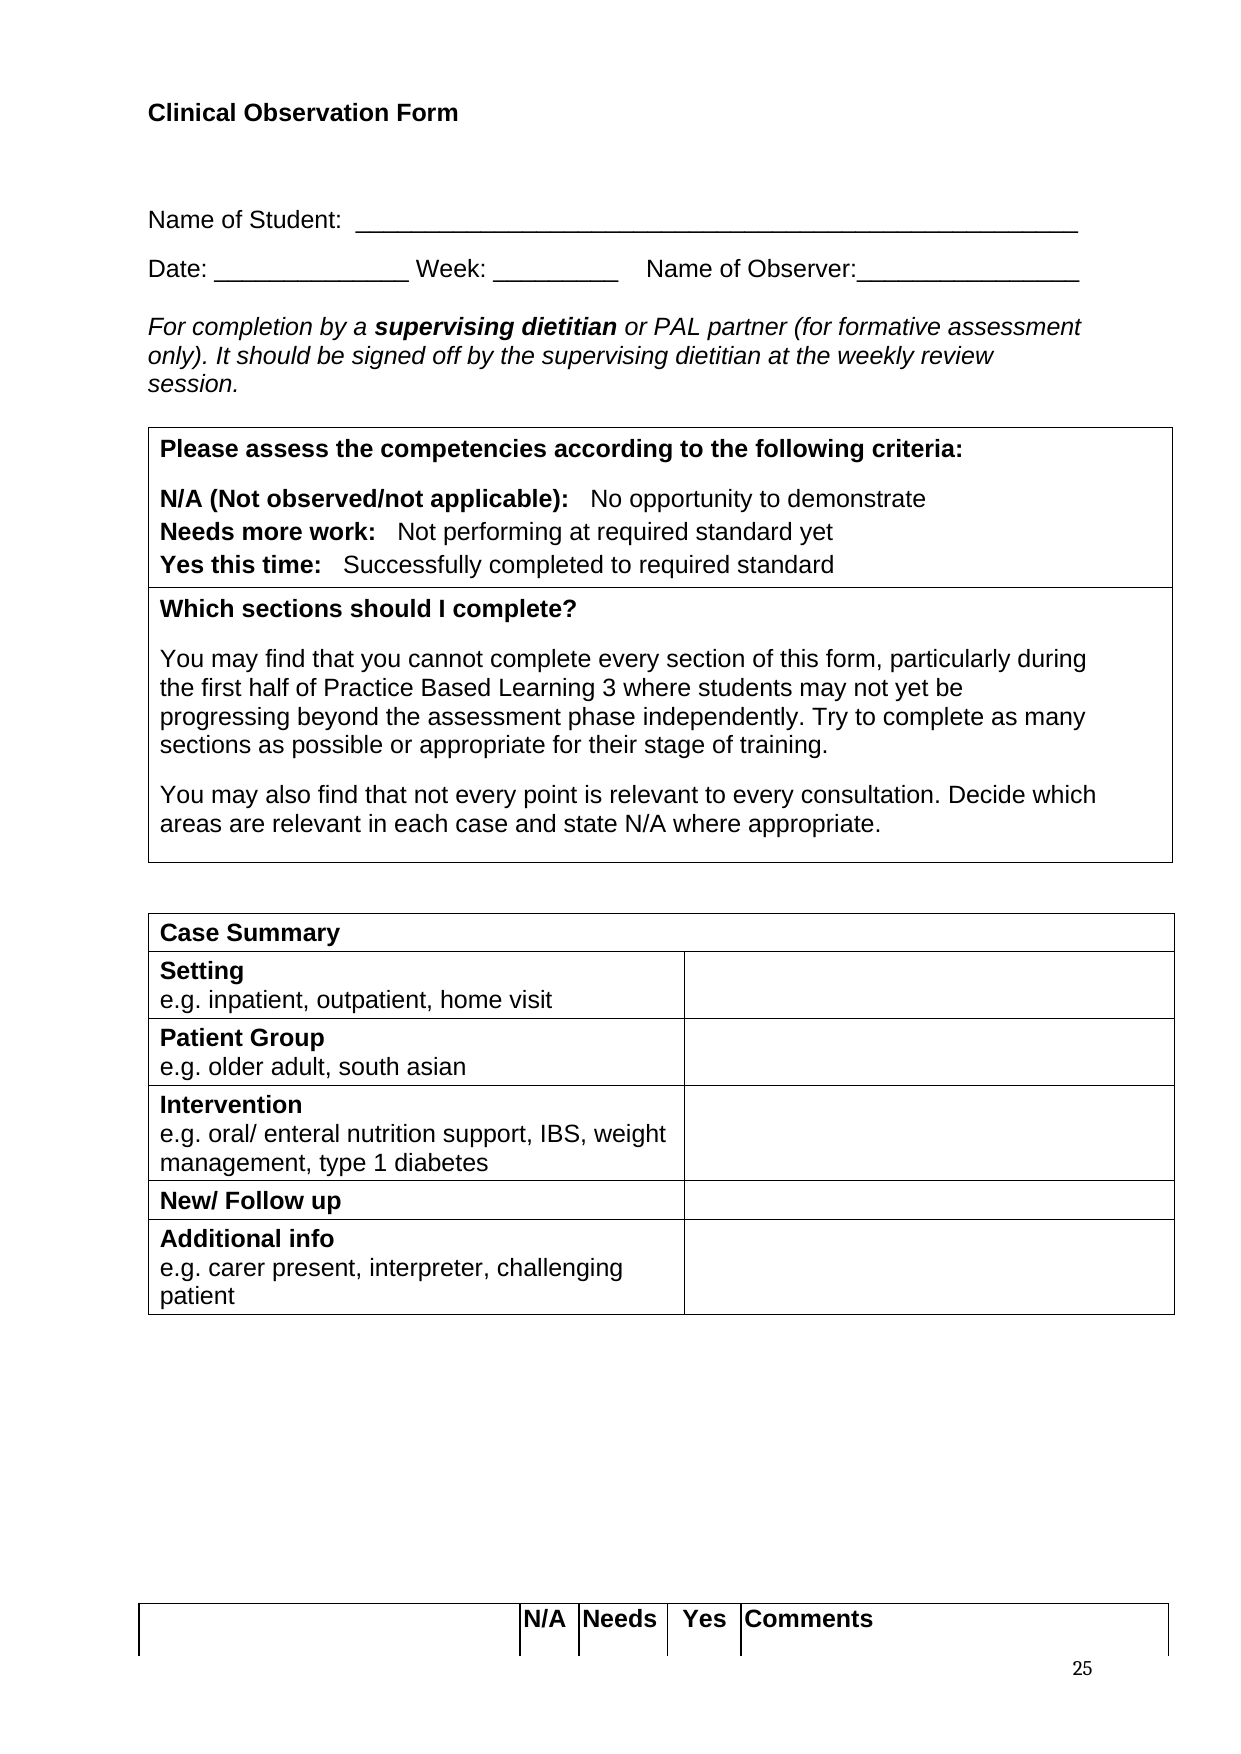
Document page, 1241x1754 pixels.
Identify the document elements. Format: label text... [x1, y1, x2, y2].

table_cell Additional info e.g. carer present, interpreter, challenging patient [149, 1220, 684, 1314]
table_cell Intervention e.g. oral/ enteral nutrition support, IBS, weight management, type 1 diabetes [149, 1086, 684, 1180]
text Date: ______________ Week: _________ Name of Observer:________________ [148, 254, 1092, 283]
table_header Case Summary [149, 914, 1174, 951]
table_header Comments [742, 1604, 1168, 1656]
text For completion by a supervising dietitian or PAL partner (for formative assessment only). It should be signed off by the supervising dietitian at the weekly review session. [148, 312, 1092, 398]
table_header Yes this time [668, 1604, 740, 1656]
table_cell New/ Follow up [149, 1181, 684, 1218]
table_cell [685, 1086, 1174, 1180]
subtitle Clinical Observation Form [148, 98, 1092, 127]
table_cell [685, 952, 1174, 1018]
text Name of Student: ____________________________________________________ [148, 205, 1092, 234]
table_header Please assess the competencies according to the following criteria: N/A (Not observed/not applicable): No opportunity to demonstrate Needs more work: Not performing at required standard yet Yes this time: Successfully completed to required standard [149, 428, 1172, 587]
table_header Needs more work [580, 1604, 667, 1656]
table_cell Which sections should I complete? You may find that you cannot complete every section of this form, particularly during the first half of Practice Based Learning 3 where students may not yet be progressing beyond the assessment phase independently. Try to complete as many sections as possible or appropriate for their stage of training. You may also find that not every point is relevant to every consultation. Decide which areas are relevant in each case and state N/A where appropriate. [149, 588, 1172, 862]
table_header N/A [521, 1604, 578, 1656]
table_header [140, 1604, 519, 1656]
table_cell Patient Group e.g. older adult, south asian [149, 1019, 684, 1085]
table_cell [685, 1181, 1174, 1218]
table_cell [685, 1019, 1174, 1085]
table_cell Setting e.g. inpatient, outpatient, home visit [149, 952, 684, 1018]
table_cell [685, 1220, 1174, 1314]
